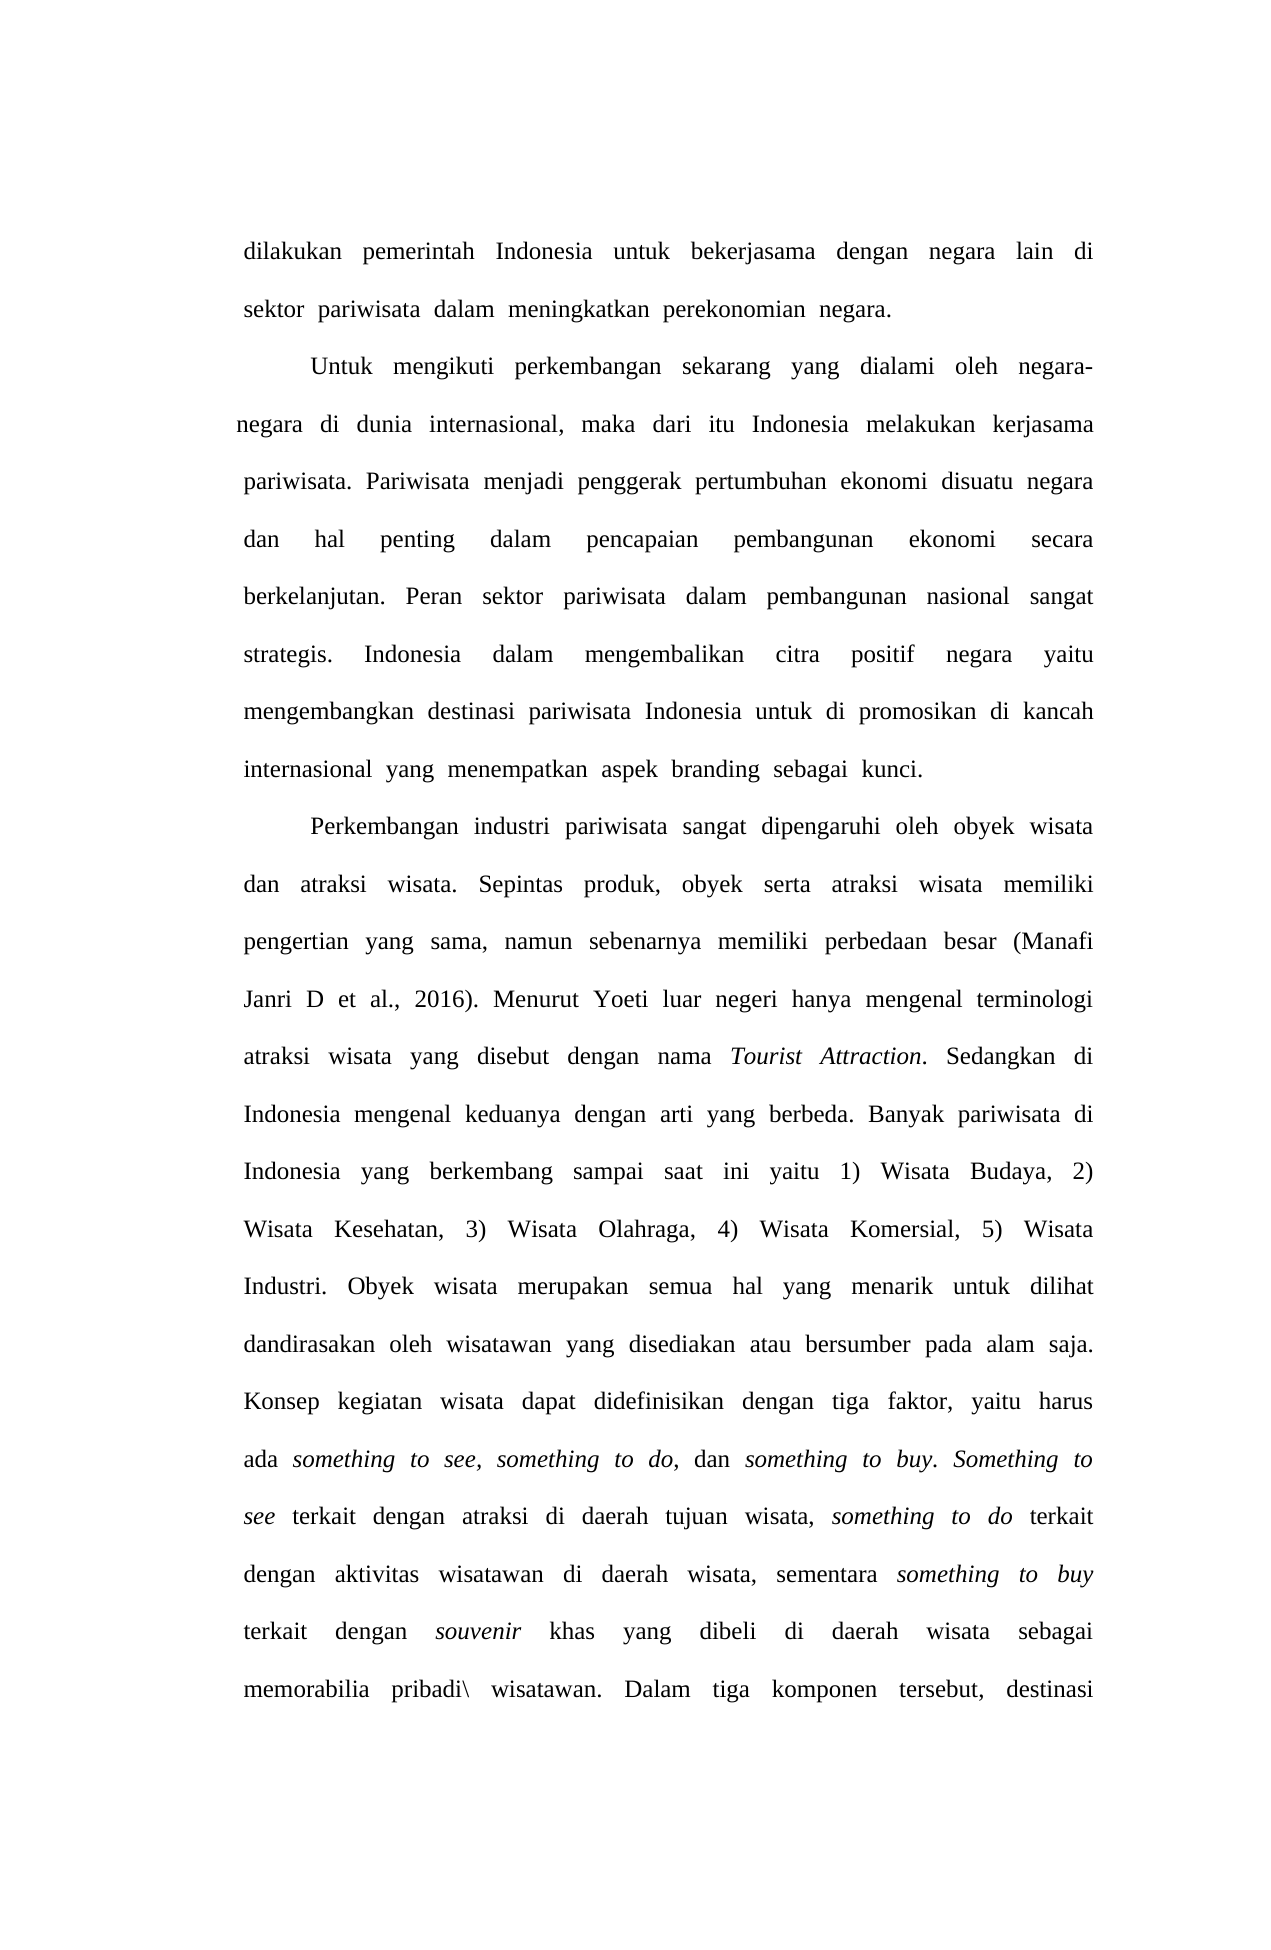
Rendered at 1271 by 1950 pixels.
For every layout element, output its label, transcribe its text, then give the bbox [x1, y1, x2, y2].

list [236, 811, 1094, 1702]
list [236, 236, 1094, 322]
list Untuk imengikuti iperkembangan isekarang iyang idialami ioleh inegara-negara idi idunia iinternasional, imaka idari iitu iIndonesia imelakukan ikerjasama ipariwisata. iPariwisata imenjadi ipenggerak ipertumbuhan iekonomi idisuatu inegara idan ihal ipenting idalam ipencapaian ipembangunan iekonomi isecara iberkelanjutan. iPeran isektor ipariwisata idalam ipembangunan inasional isangat istrategis. iIndonesia idalam imengembalikan icitra ipositif inegara iyaitu imengembangkan idestinasi ipariwisata iIndonesia iuntuk idi ipromosikan idi ikancah iinternasional iyang imenempatkan iaspek ibranding isebagai ikunci. i [236, 351, 1094, 782]
